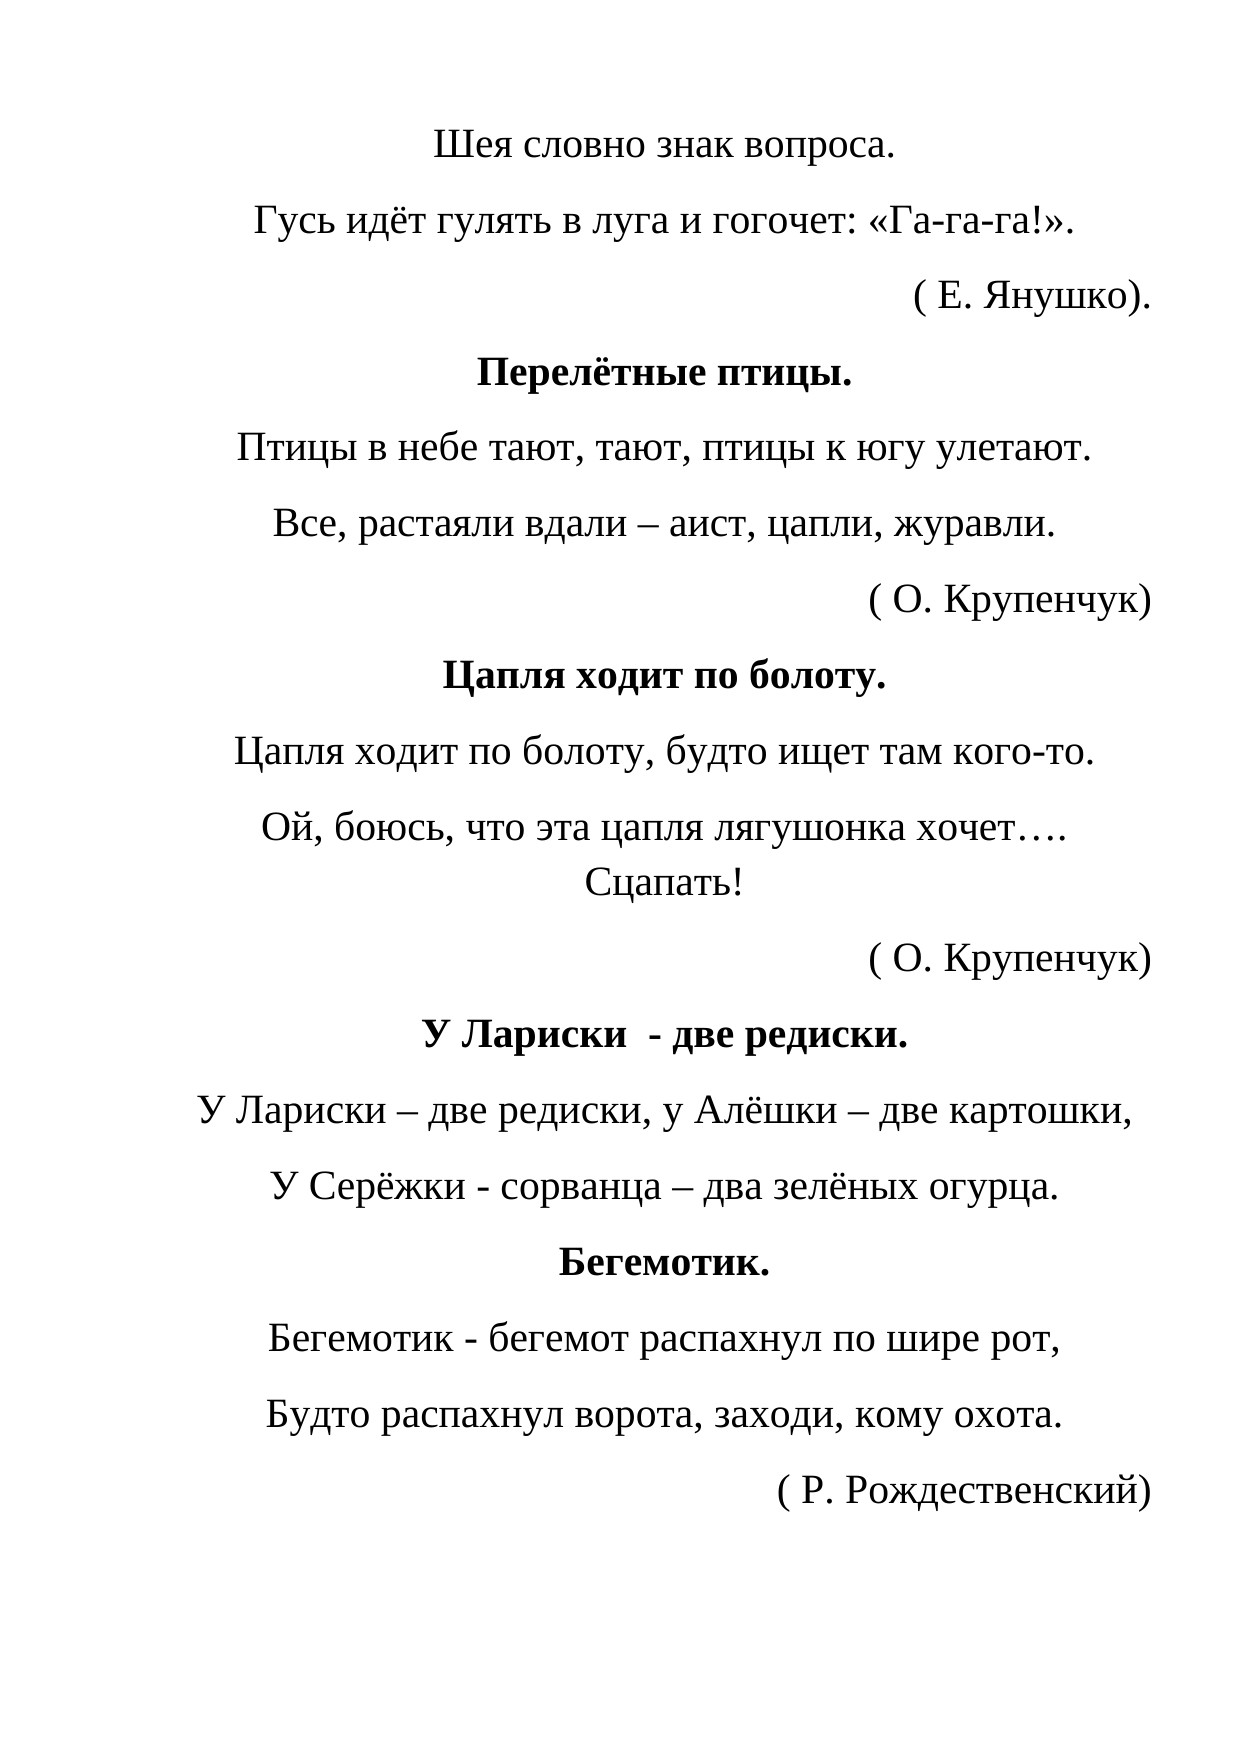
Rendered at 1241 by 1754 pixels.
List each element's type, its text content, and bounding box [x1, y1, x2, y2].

text У Лариски – две редиски, у Алёшки – две картошки, [177, 1084, 1152, 1132]
text Ой, боюсь, что эта цапля лягушонка хочет…. Сцапать! [177, 802, 1152, 904]
text У Серёжки - сорванца – два зелёных огурца. [177, 1160, 1152, 1208]
text Бегемотик - бегемот распахнул по шире рот, [177, 1312, 1152, 1360]
text ( Р. Рождественский) [177, 1464, 1152, 1512]
text ( О. Крупенчук) [177, 933, 1152, 981]
text Бегемотик. [177, 1236, 1152, 1284]
text ( Е. Янушко). [177, 270, 1152, 318]
text ( О. Крупенчук) [177, 574, 1152, 622]
text Птицы в небе тают, тают, птицы к югу улетают. [177, 422, 1152, 470]
text Перелётные птицы. [177, 346, 1152, 394]
text Будто распахнул ворота, заходи, кому охота. [177, 1388, 1152, 1436]
text У Лариски - две редиски. [177, 1008, 1152, 1056]
text Шея словно знак вопроса. [177, 118, 1152, 166]
text Все, растаяли вдали – аист, цапли, журавли. [177, 498, 1152, 546]
text Цапля ходит по болоту. [177, 650, 1152, 698]
text Цапля ходит по болоту, будто ищет там кого-то. [177, 726, 1152, 773]
text Гусь идёт гулять в луга и гогочет: «Га-га-га!». [177, 194, 1152, 242]
